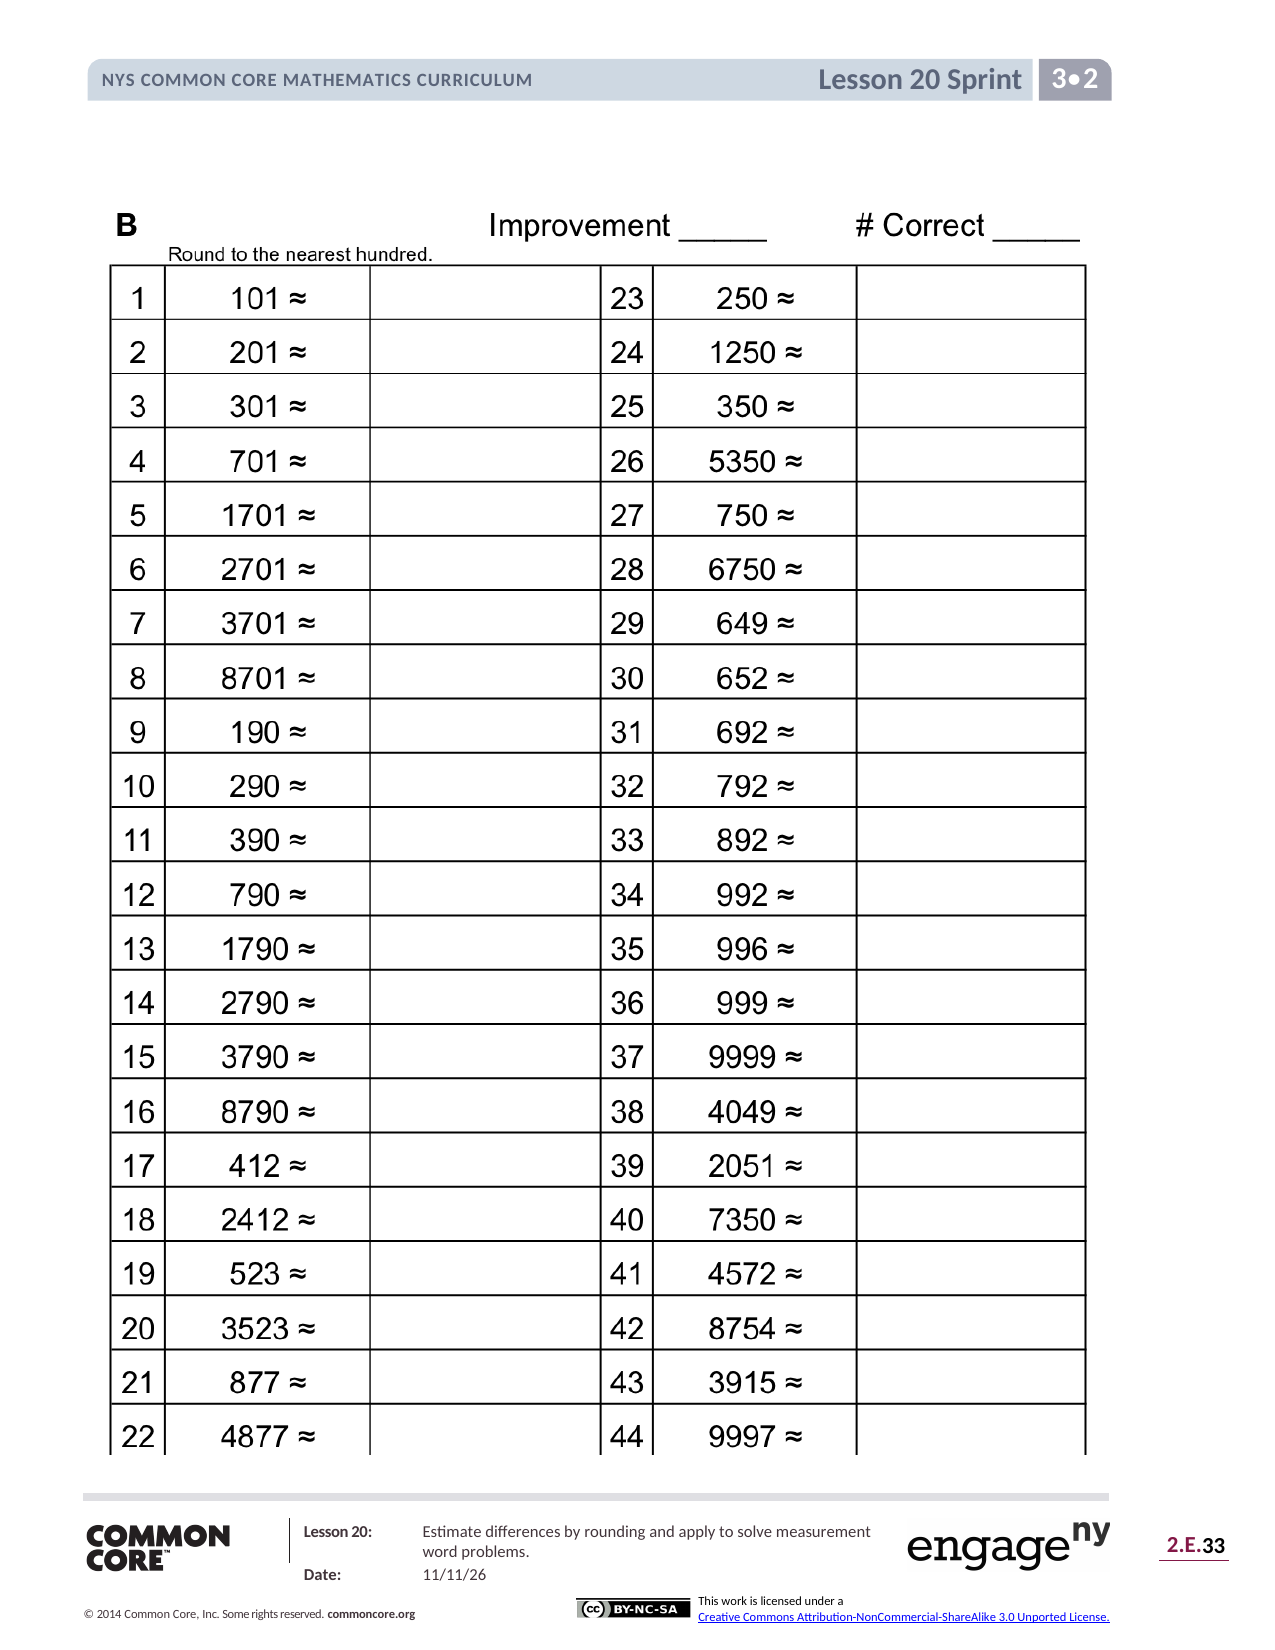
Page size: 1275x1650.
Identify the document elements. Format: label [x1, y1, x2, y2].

picture [89, 200, 1103, 1455]
picture [574, 1598, 691, 1618]
picture [81, 1519, 234, 1577]
picture [906, 1518, 1110, 1572]
